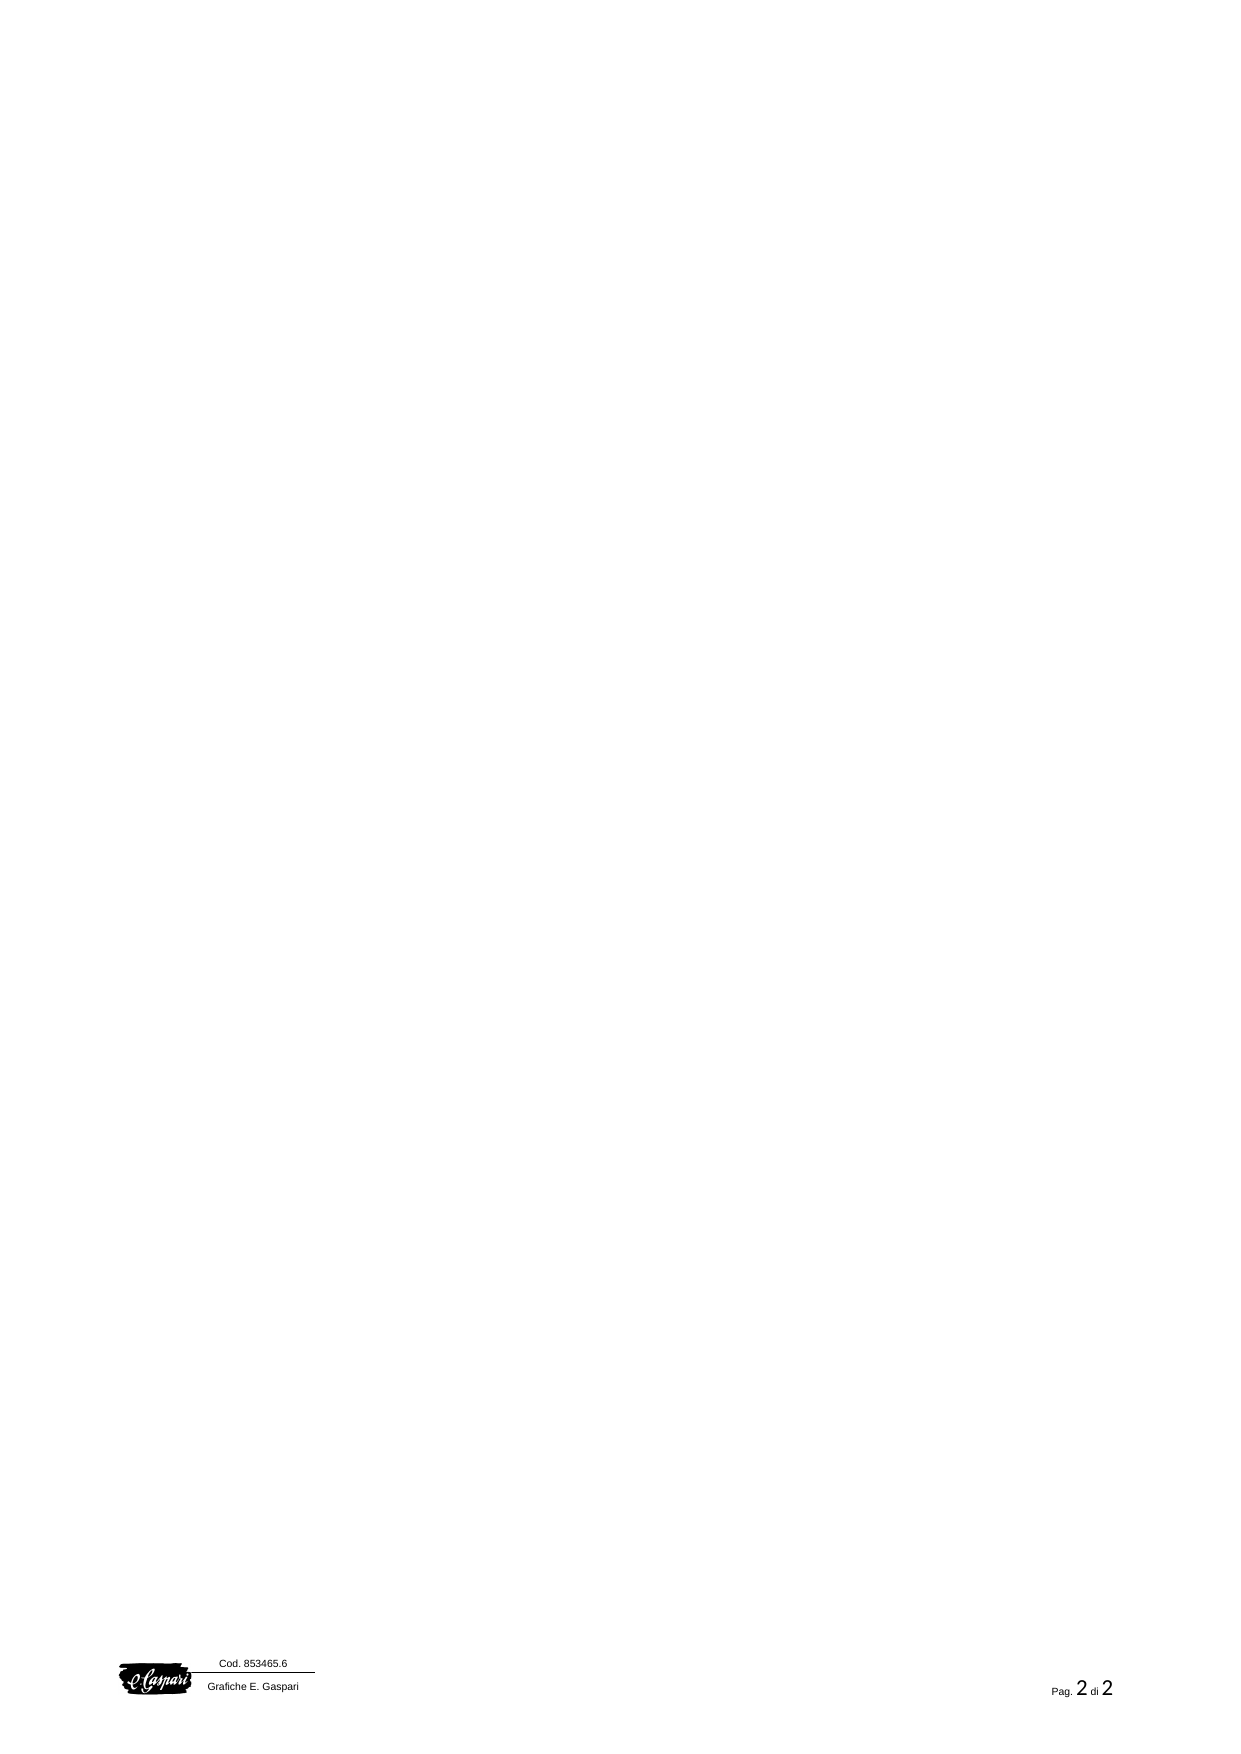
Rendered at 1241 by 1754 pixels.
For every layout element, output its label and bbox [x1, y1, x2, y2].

picture [118, 1663, 192, 1695]
